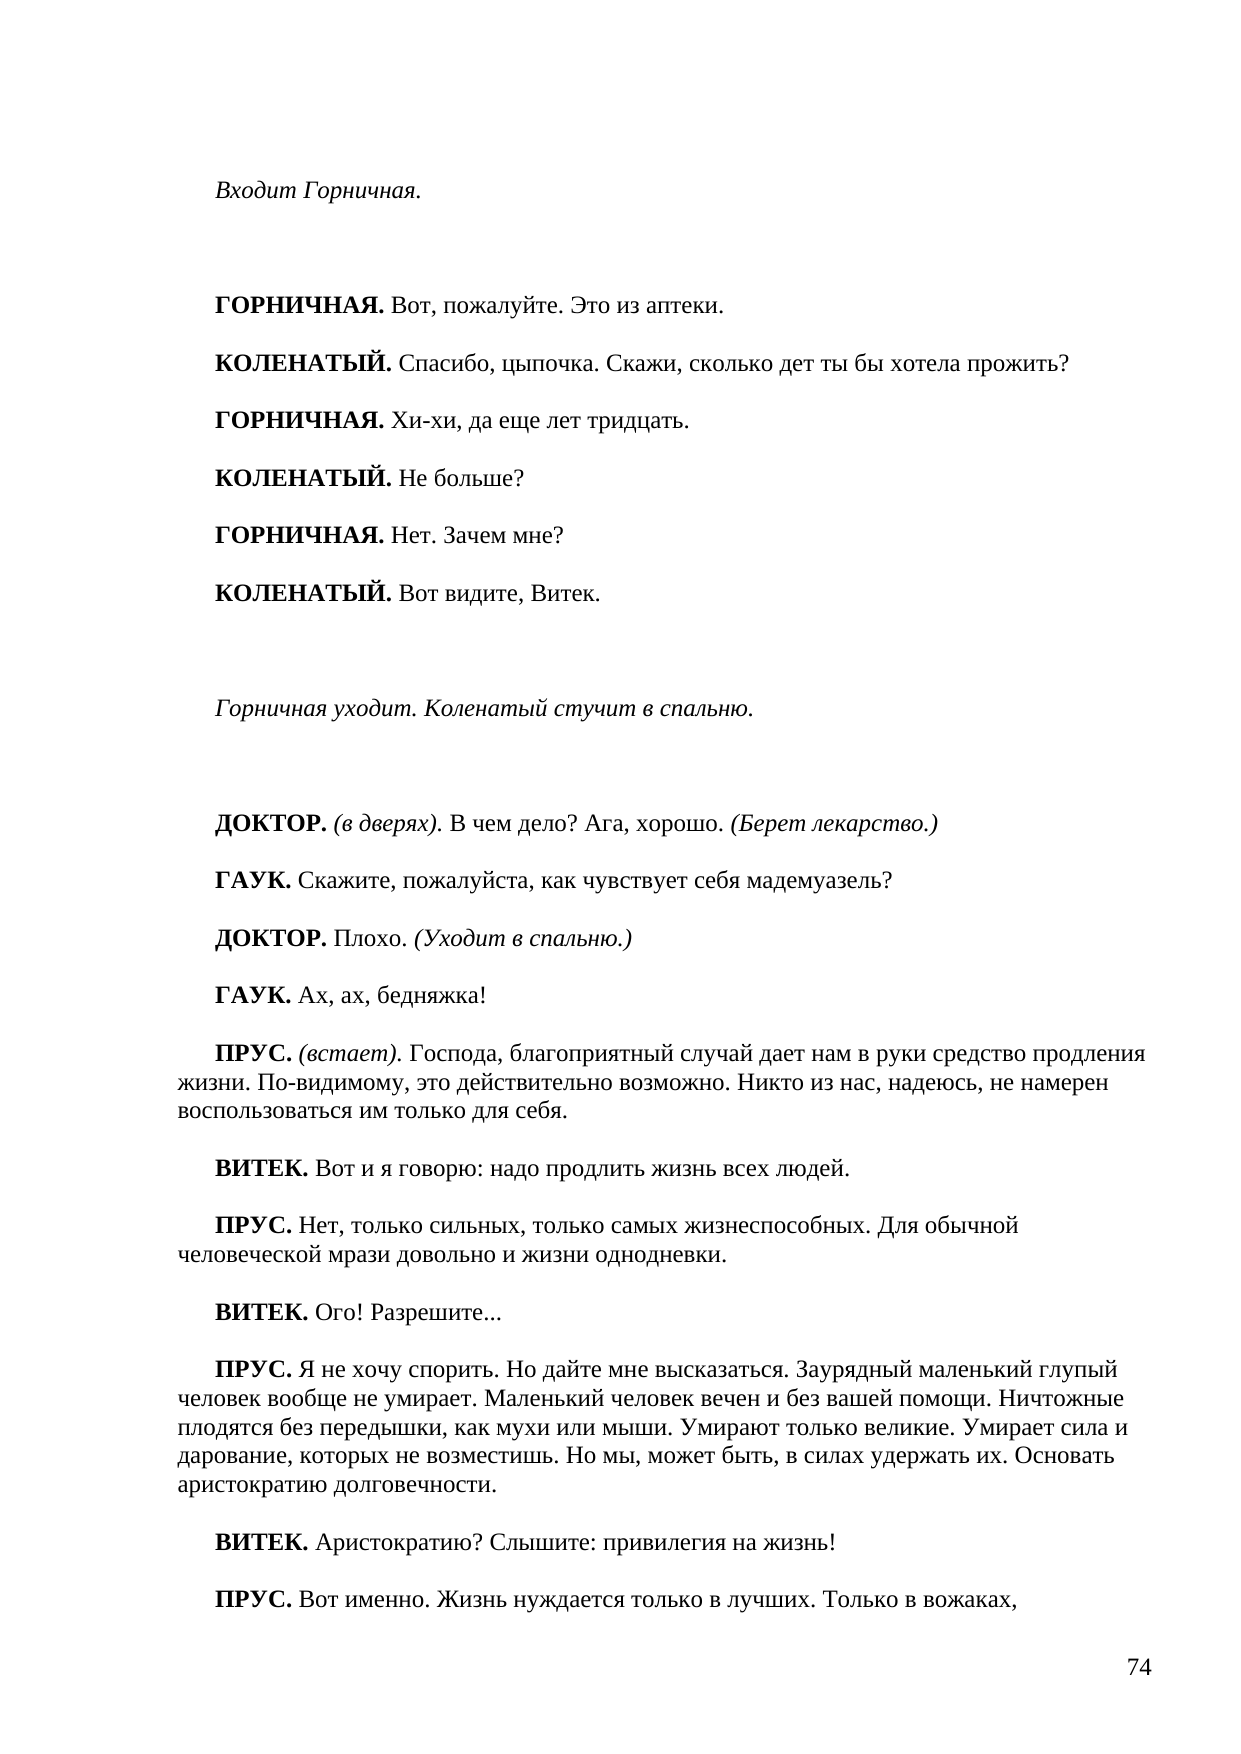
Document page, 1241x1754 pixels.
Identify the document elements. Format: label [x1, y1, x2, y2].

text [177, 118, 1152, 1613]
